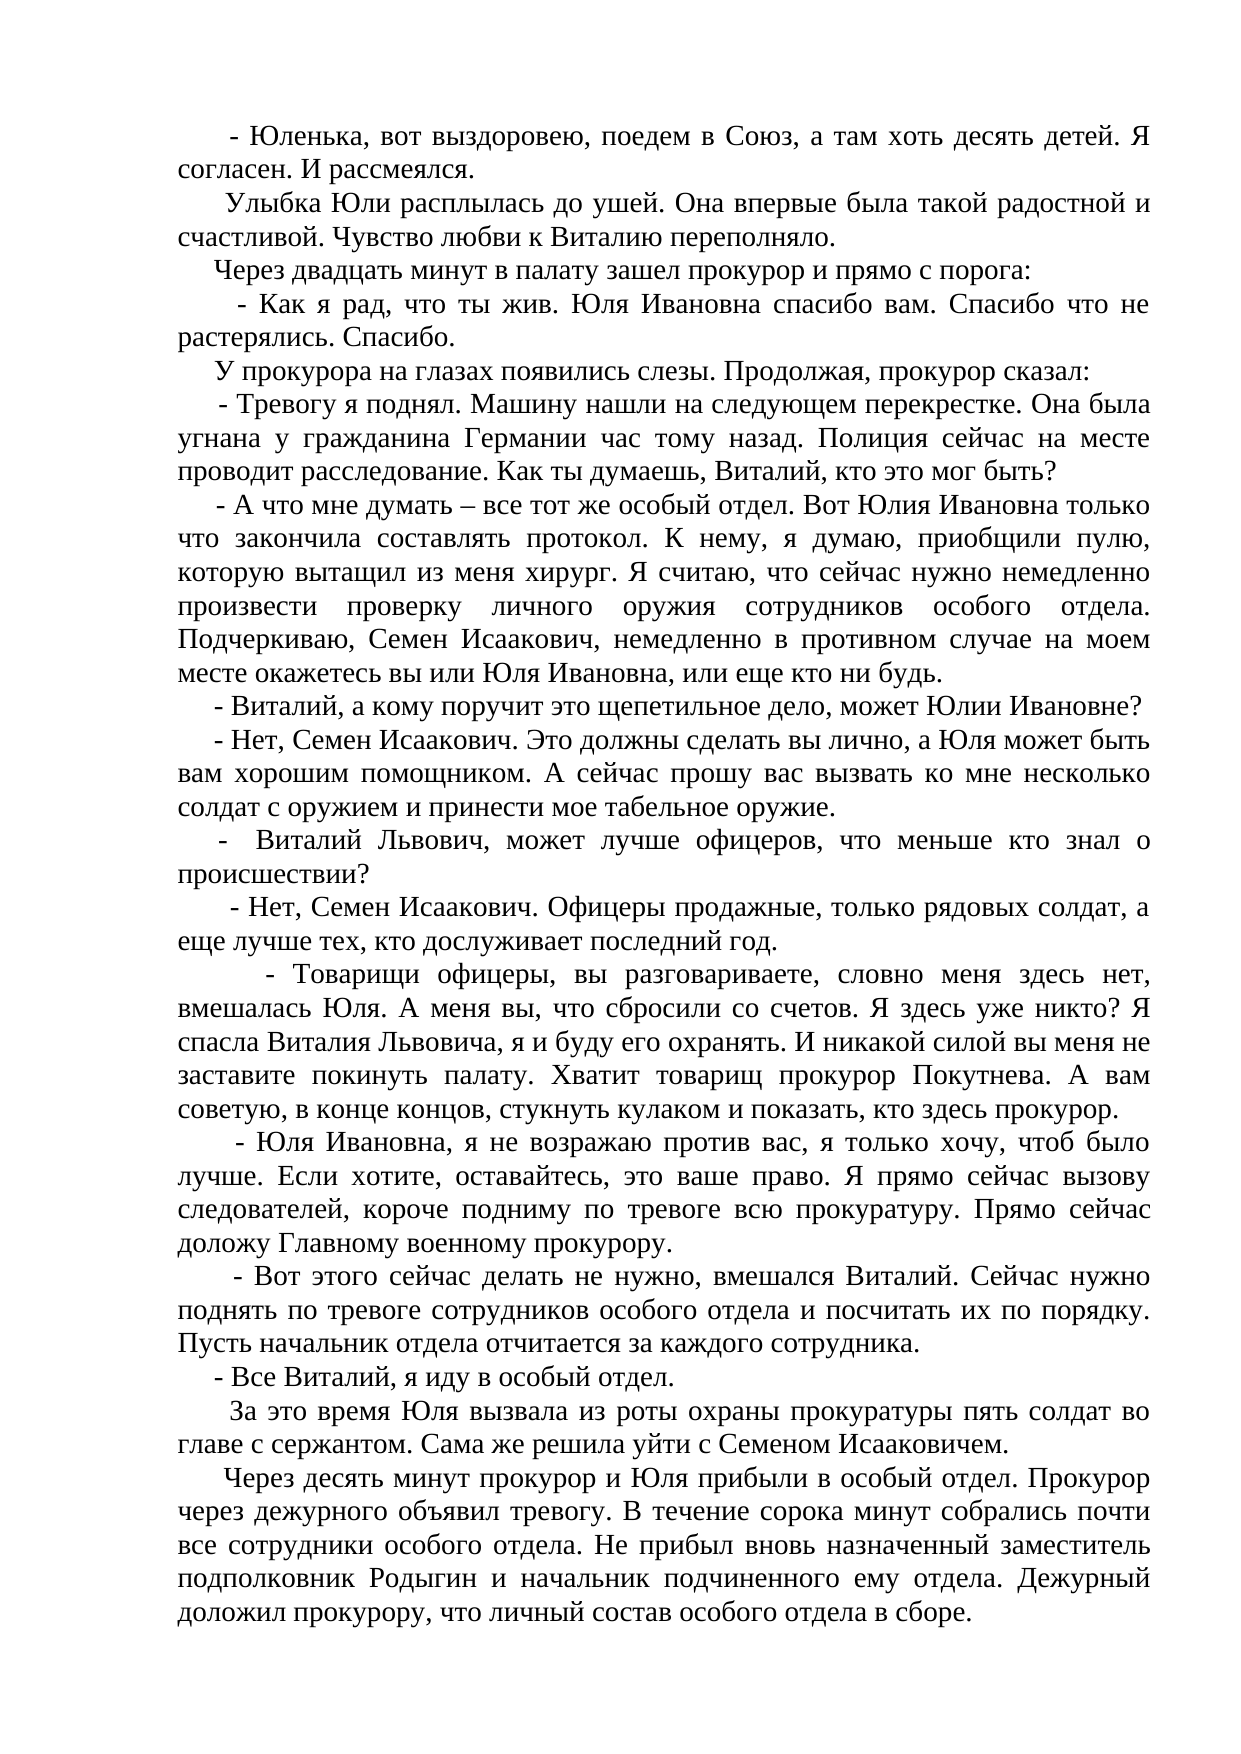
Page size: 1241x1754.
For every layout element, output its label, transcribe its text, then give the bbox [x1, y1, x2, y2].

text Улыбка Юли расплылась до ушей. Она впервые была такой радостной и счастливой. Чувство любви к Виталию переполняло. [177, 185, 1152, 252]
text - Юля Ивановна, я не возражаю против вас, я только хочу, чтоб было лучше. Если хотите, оставайтесь, это ваше право. Я прямо сейчас вызову следователей, короче подниму по тревоге всю прокуратуру. Прямо сейчас доложу Главному военному прокурору. [177, 1124, 1152, 1258]
text Через двадцать минут в палату зашел прокурор и прямо с порога: [177, 252, 1152, 286]
text - Товарищи офицеры, вы разговариваете, словно меня здесь нет, вмешалась Юля. А меня вы, что сбросили со счетов. Я здесь уже никто? Я спасла Виталия Львовича, я и буду его охранять. И никакой силой вы меня не заставите покинуть палату. Хватит товарищ прокурор Покутнева. А вам советую, в конце концов, стукнуть кулаком и показать, кто здесь прокурор. [177, 957, 1152, 1124]
text - Нет, Семен Исаакович. Это должны сделать вы лично, а Юля может быть вам хорошим помощником. А сейчас прошу вас вызвать ко мне несколько солдат с оружием и принести мое табельное оружие. [177, 722, 1152, 822]
text - Все Виталий, я иду в особый отдел. [177, 1359, 1152, 1393]
text Через десять минут прокурор и Юля прибыли в особый отдел. Прокурор через дежурного объявил тревогу. В течение сорока минут собрались почти все сотрудники особого отдела. Не прибыл вновь назначенный заместитель подполковник Родыгин и начальник подчиненного ему отдела. Дежурный доложил прокурору, что личный состав особого отдела в сборе. [177, 1460, 1152, 1627]
text - Юленька, вот выздоровею, поедем в Союз, а там хоть десять детей. Я согласен. И рассмеялся. [177, 118, 1152, 185]
text За это время Юля вызвала из роты охраны прокуратуры пять солдат во главе с сержантом. Сама же решила уйти с Семеном Исааковичем. [177, 1393, 1152, 1460]
text У прокурора на глазах появились слезы. Продолжая, прокурор сказал: [177, 353, 1152, 386]
text - Тревогу я поднял. Машину нашли на следующем перекрестке. Она была угнана у гражданина Германии час тому назад. Полиция сейчас на месте проводит расследование. Как ты думаешь, Виталий, кто это мог быть? [177, 386, 1152, 487]
text - А что мне думать – все тот же особый отдел. Вот Юлия Ивановна только что закончила составлять протокол. К нему, я думаю, приобщили пулю, которую вытащил из меня хирург. Я считаю, что сейчас нужно немедленно произвести проверку личного оружия сотрудников особого отдела. Подчеркиваю, Семен Исаакович, немедленно в противном случае на моем месте окажетесь вы или Юля Ивановна, или еще кто ни будь. [177, 487, 1152, 688]
text - Как я рад, что ты жив. Юля Ивановна спасибо вам. Спасибо что не растерялись. Спасибо. [177, 286, 1152, 353]
text - Виталий, а кому поручит это щепетильное дело, может Юлии Ивановне? [177, 688, 1152, 722]
text - Нет, Семен Исаакович. Офицеры продажные, только рядовых солдат, а еще лучше тех, кто дослуживает последний год. [177, 889, 1152, 957]
text - Вот этого сейчас делать не нужно, вмешался Виталий. Сейчас нужно поднять по тревоге сотрудников особого отдела и посчитать их по порядку. Пусть начальник отдела отчитается за каждого сотрудника. [177, 1258, 1152, 1359]
list Виталий Львович, может лучше офицеров, что меньше кто знал о происшествии? [177, 822, 1152, 889]
